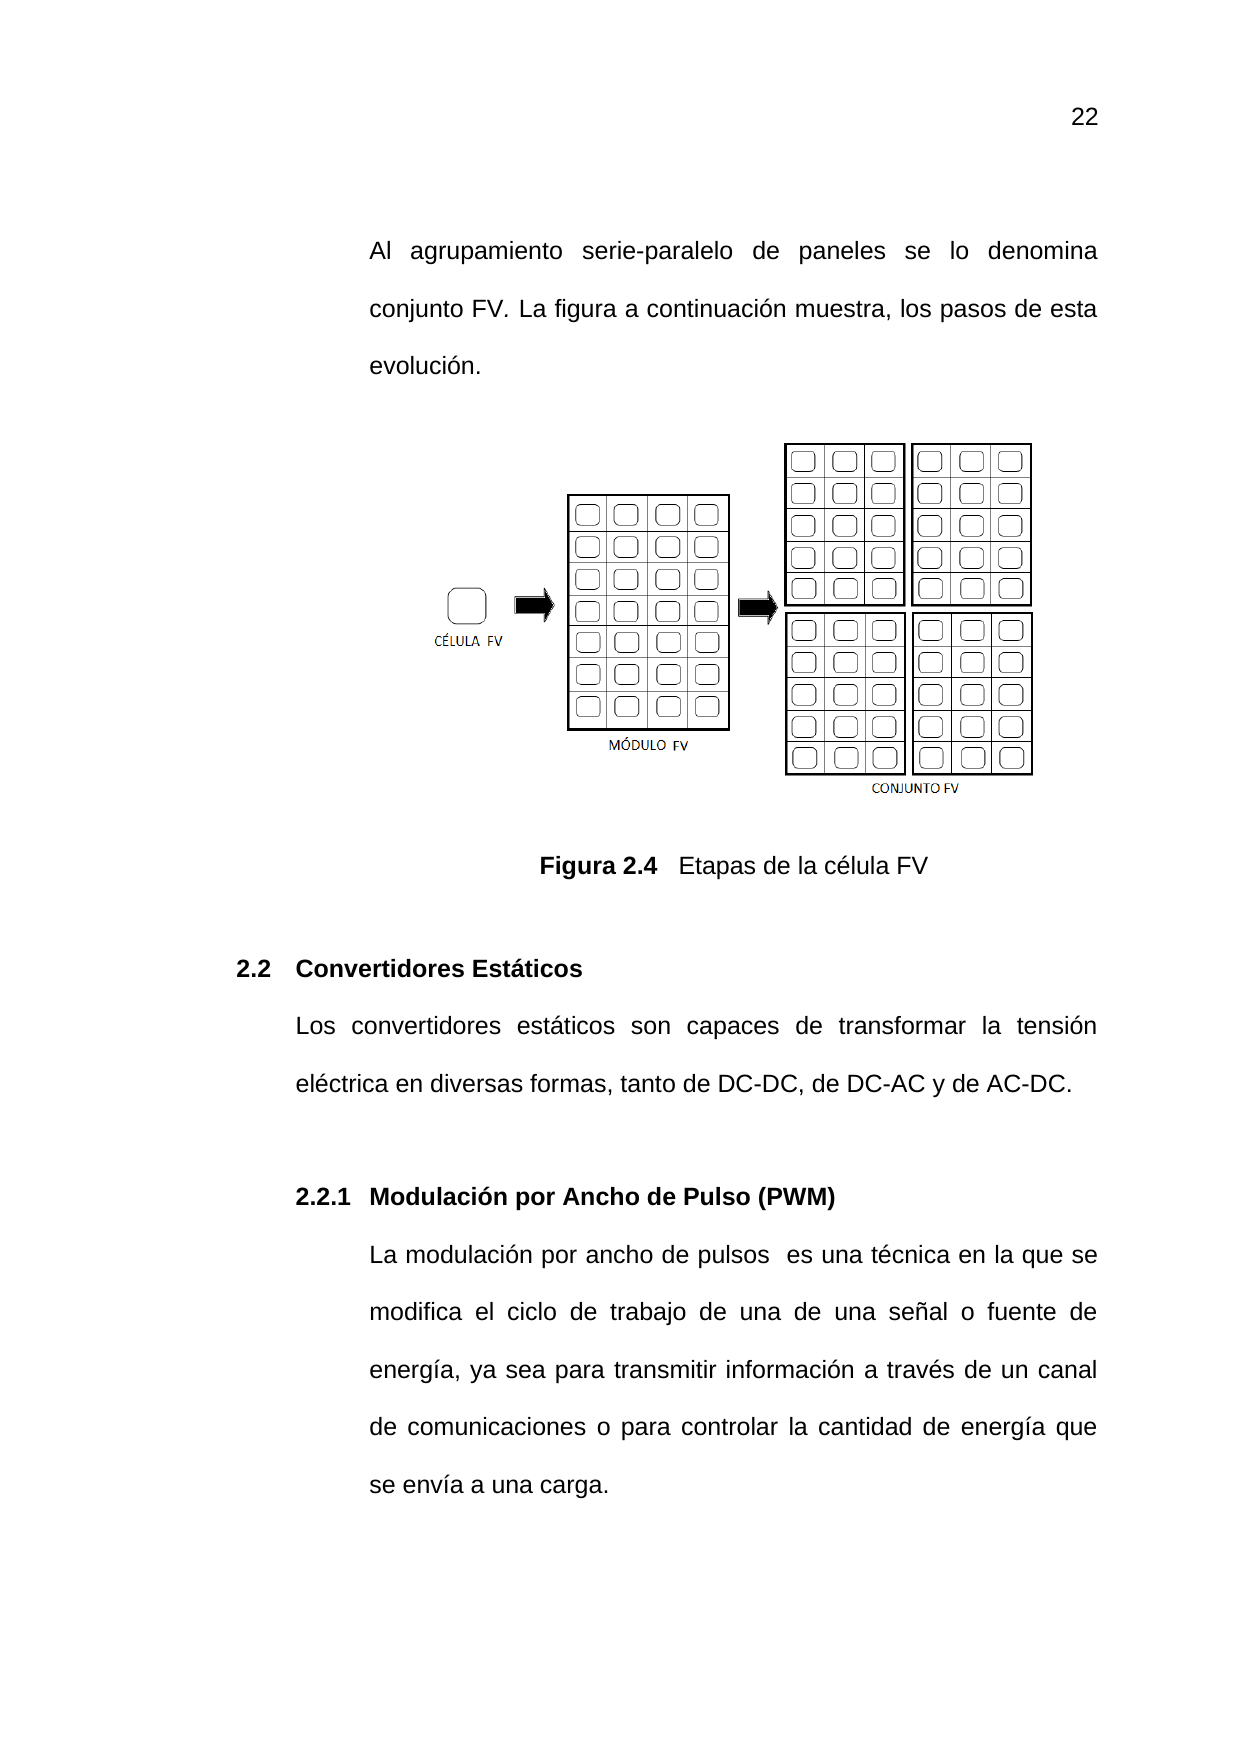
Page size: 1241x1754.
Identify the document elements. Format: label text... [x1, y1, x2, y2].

text La modulación por ancho de pulsos es una técnica en la que se modifica el ciclo de trabajo de una de una señal o fuente de energía, ya sea para transmitir información a través de un canal de comunicaciones o para controlar la cantidad de energía que se envía a una carga. [369, 1240, 1098, 1498]
picture [429, 433, 1039, 798]
list Los convertidores estáticos son capaces de transformar la tensión eléctrica en diversas formas, tanto de DC-DC, de DC-AC y de AC-DC. [295, 1011, 1098, 1097]
text Figura 2.4 Etapas de la célula FV [369, 851, 1098, 880]
text 2.2.1 Modulación por Ancho de Pulso (PWM) [295, 1182, 1098, 1211]
text Al agrupamiento serie-paralelo de paneles se lo denomina conjunto FV. La figura a continuación muestra, los pasos de esta evolución. [369, 236, 1098, 380]
list Convertidores Estáticos [236, 954, 1098, 982]
